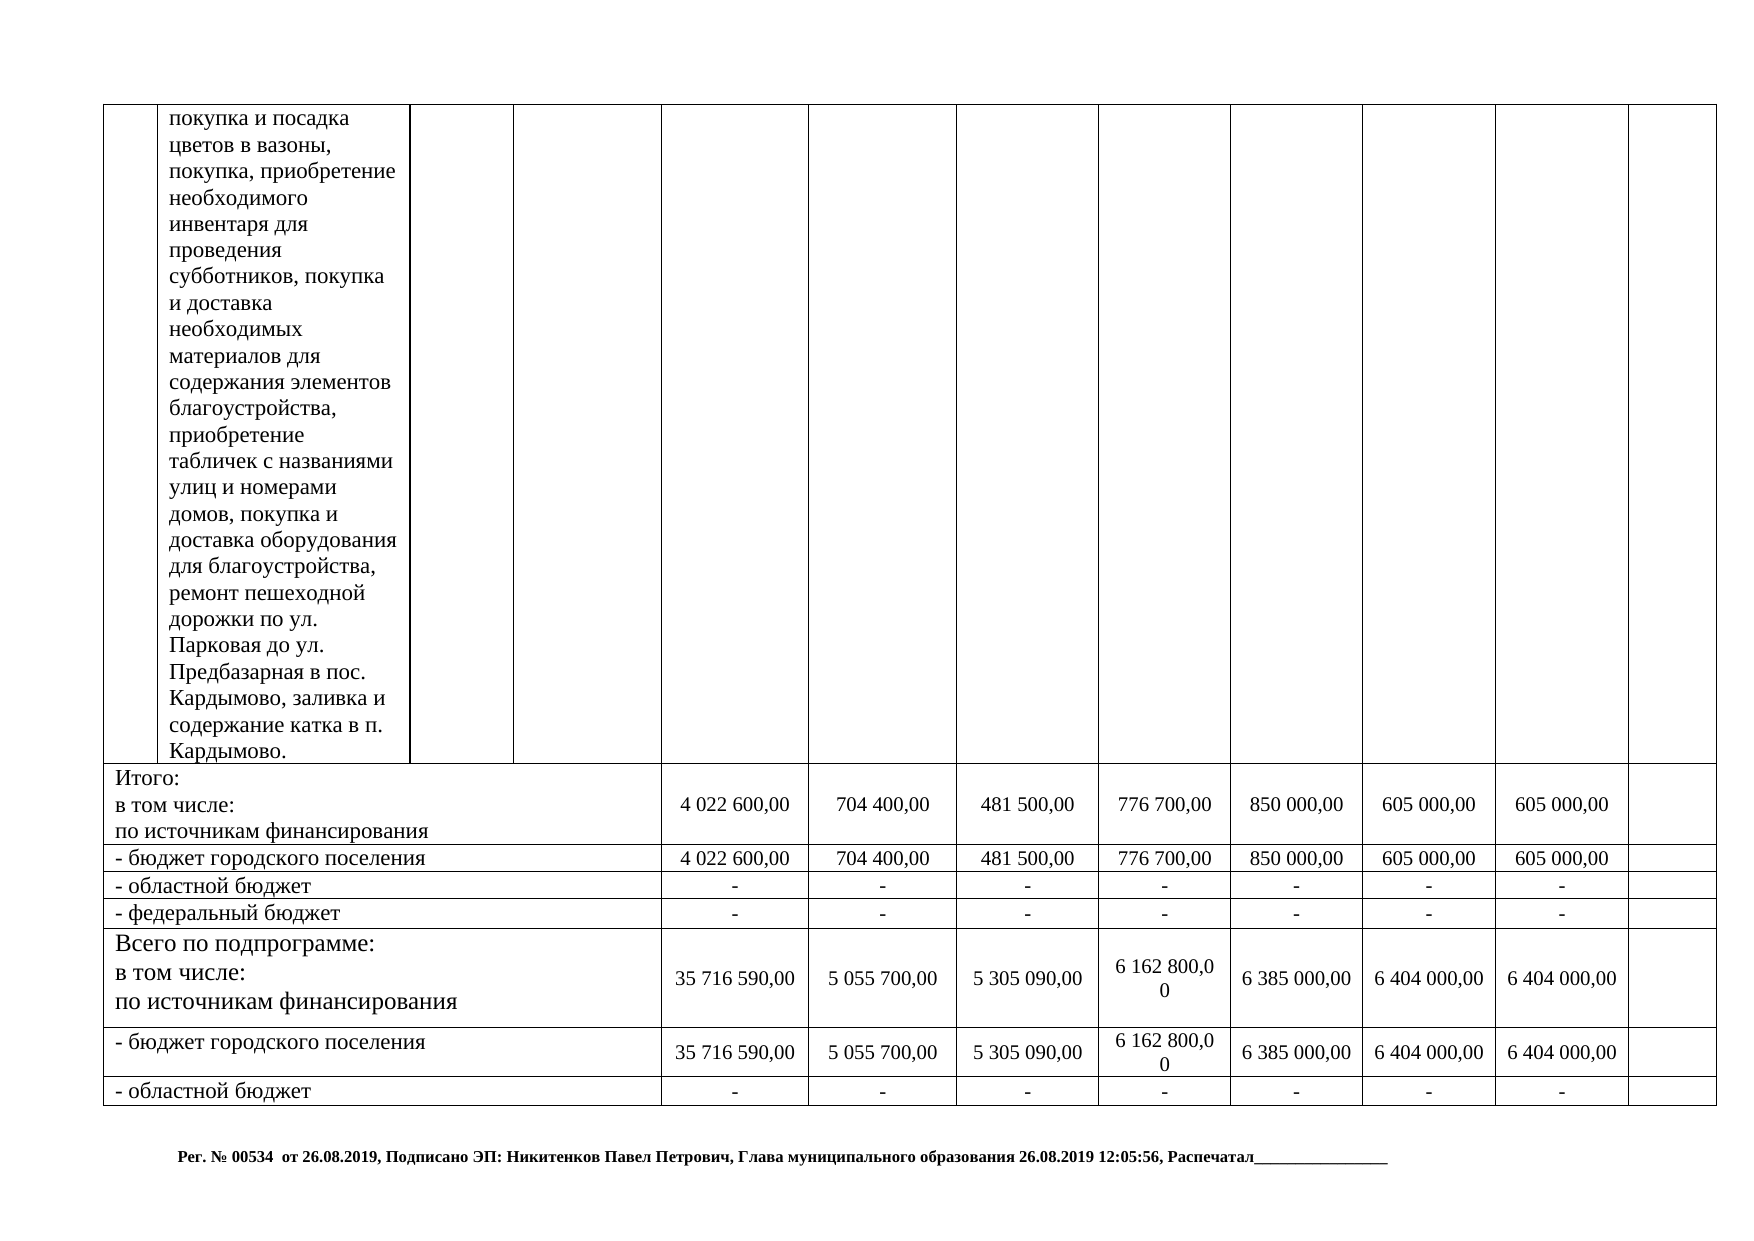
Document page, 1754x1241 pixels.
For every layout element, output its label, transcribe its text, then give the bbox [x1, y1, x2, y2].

table_cell - [1496, 899, 1628, 927]
table_cell - [662, 899, 808, 927]
table_cell 776 700,00 [1099, 764, 1230, 843]
table_cell - бюджет городского поселения [104, 1028, 661, 1076]
table_cell 605 000,00 [1363, 764, 1495, 843]
table_cell 6 385 000,00 [1231, 929, 1362, 1027]
table_cell [1629, 1077, 1716, 1105]
table_cell 605 000,00 [1496, 764, 1628, 843]
table_cell [1629, 764, 1716, 843]
table_cell - [1231, 1077, 1362, 1105]
table_cell 6 404 000,00 [1363, 1028, 1495, 1076]
table_cell 6 404 000,00 [1496, 1028, 1628, 1076]
table_cell [1629, 1028, 1716, 1076]
table_cell - [1363, 872, 1495, 898]
table_cell 776 700,00 [1099, 845, 1230, 871]
table_cell [104, 105, 157, 763]
table_cell [957, 105, 1098, 763]
table_cell 5 305 090,00 [957, 929, 1098, 1027]
table_cell - [1363, 1077, 1495, 1105]
table_cell - [809, 899, 956, 927]
table_cell - [1099, 899, 1230, 927]
table_cell 704 400,00 [809, 845, 956, 871]
table_cell - [1231, 899, 1362, 927]
table_cell - [1496, 872, 1628, 898]
table_cell - [1496, 1077, 1628, 1105]
table_cell - [957, 899, 1098, 927]
table_cell [1629, 845, 1716, 871]
table_cell - [662, 872, 808, 898]
table_cell 5 305 090,00 [957, 1028, 1098, 1076]
table_cell 6 162 800,00 [1099, 929, 1230, 1027]
table_cell - [1231, 872, 1362, 898]
table_cell [1363, 105, 1495, 763]
table_cell - [1363, 899, 1495, 927]
table_cell [809, 105, 956, 763]
table_cell 605 000,00 [1363, 845, 1495, 871]
table_cell 6 385 000,00 [1231, 1028, 1362, 1076]
table_cell 5 055 700,00 [809, 929, 956, 1027]
table_cell 4 022 600,00 [662, 845, 808, 871]
table_cell [411, 105, 513, 763]
table_cell - [957, 872, 1098, 898]
table_cell 6 404 000,00 [1496, 929, 1628, 1027]
table_cell - [809, 872, 956, 898]
table_cell - [1099, 872, 1230, 898]
table_cell [514, 105, 661, 763]
table_cell 6 162 800,00 [1099, 1028, 1230, 1076]
table_cell [1629, 899, 1716, 927]
table_cell 704 400,00 [809, 764, 956, 843]
table_cell - федеральный бюджет [104, 899, 661, 927]
table_cell [662, 105, 808, 763]
table_cell [1496, 105, 1628, 763]
table_cell [1231, 105, 1362, 763]
table_cell - [1099, 1077, 1230, 1105]
table_cell [1629, 929, 1716, 1027]
table_cell 481 500,00 [957, 764, 1098, 843]
table_cell 35 716 590,00 [662, 929, 808, 1027]
table_cell - [809, 1077, 956, 1105]
table_cell 6 404 000,00 [1363, 929, 1495, 1027]
table_cell [1629, 105, 1716, 763]
table_cell [1629, 872, 1716, 898]
table_cell 4 022 600,00 [662, 764, 808, 843]
table_cell - [957, 1077, 1098, 1105]
table_cell 605 000,00 [1496, 845, 1628, 871]
table_cell 850 000,00 [1231, 764, 1362, 843]
table_cell Всего по подпрограмме: в том числе: по источникам финансирования [104, 929, 661, 1027]
table_cell - областной бюджет [104, 1077, 661, 1105]
table_cell 481 500,00 [957, 845, 1098, 871]
table_cell 35 716 590,00 [662, 1028, 808, 1076]
table_cell 850 000,00 [1231, 845, 1362, 871]
table_cell 5 055 700,00 [809, 1028, 956, 1076]
table_cell - областной бюджет [104, 872, 661, 898]
table_cell - бюджет городского поселения [104, 845, 661, 871]
table_cell Итого: в том числе: по источникам финансирования [104, 764, 661, 843]
table_cell - [662, 1077, 808, 1105]
table_cell покупка и посадка цветов в вазоны, покупка, приобретение необходимого инвентаря для проведения субботников, покупка и доставка необходимых материалов для содержания элементов благоустройства, приобретение табличек с названиями улиц и номерами домов, покупка и доставка оборудования для благоустройства, ремонт пешеходной дорожки по ул. Парковая до ул. Предбазарная в пос. Кардымово, заливка и содержание катка в п. Кардымово. [158, 105, 409, 763]
table_cell [1099, 105, 1230, 763]
